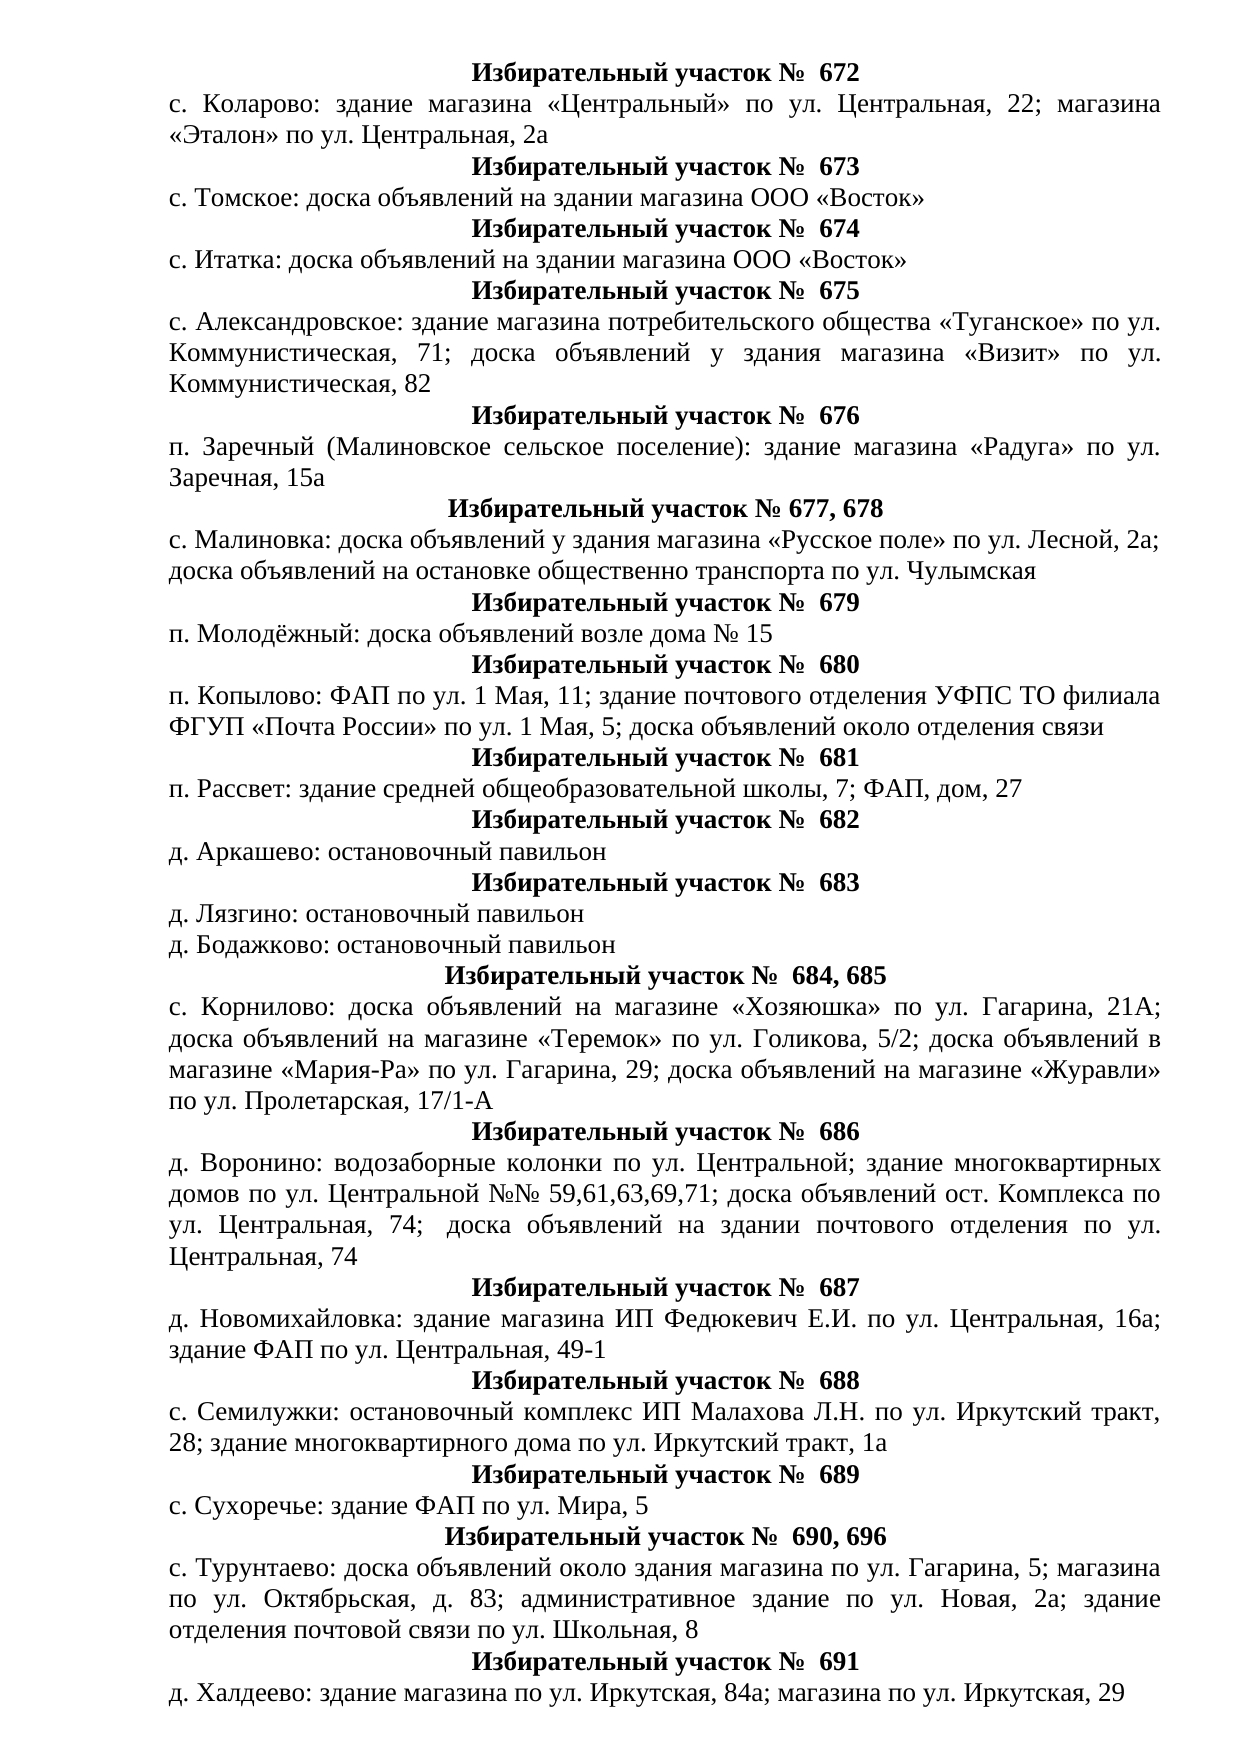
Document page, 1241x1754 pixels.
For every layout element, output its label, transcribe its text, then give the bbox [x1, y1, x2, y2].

text п. Заречный (Малиновское сельское поселение): здание магазина «Радуга» по ул. Заречная, 15а [169, 430, 1162, 492]
text с. Сухоречье: здание ФАП по ул. Мира, 5 [169, 1489, 1162, 1520]
text п. Копылово: ФАП по ул. 1 Мая, 11; здание почтового отделения УФПС ТО филиала ФГУП «Почта России» по ул. 1 Мая, 5; доска объявлений около отделения связи [169, 679, 1162, 741]
text Избирательный участок № 684, 685 [169, 959, 1162, 991]
text Избирательный участок № 676 [169, 399, 1162, 430]
text с. Семилужки: остановочный комплекс ИП Малахова Л.Н. по ул. Иркутский тракт, 28; здание многоквартирного дома по ул. Иркутский тракт, 1а [169, 1395, 1162, 1458]
text Избирательный участок № 683 [169, 866, 1162, 897]
text д. Аркашево: остановочный павильон [169, 835, 1162, 866]
text Избирательный участок № 675 [169, 274, 1162, 305]
text д. Воронино: водозаборные колонки по ул. Центральной; здание многоквартирных домов по ул. Центральной №№ 59,61,63,69,71; доска объявлений ост. Комплекса по ул. Центральная, 74; доска объявлений на здании почтового отделения по ул. Центральная, 74 [169, 1146, 1162, 1271]
text п. Рассвет: здание средней общеобразовательной школы, 7; ФАП, дом, 27 [169, 772, 1162, 804]
text Избирательный участок № 674 [169, 212, 1162, 243]
text с. Александровское: здание магазина потребительского общества «Туганское» по ул. Коммунистическая, 71; доска объявлений у здания магазина «Визит» по ул. Коммунистическая, 82 [169, 305, 1162, 399]
text Избирательный участок № 672 [169, 56, 1162, 87]
text Избирательный участок № 677, 678 [169, 492, 1162, 523]
text Избирательный участок № 691 [169, 1644, 1162, 1676]
text с. Турунтаево: доска объявлений около здания магазина по ул. Гагарина, 5; магазина по ул. Октябрьская, д. 83; административное здание по ул. Новая, 2а; здание отделения почтовой связи по ул. Школьная, 8 [169, 1551, 1162, 1644]
text Избирательный участок № 687 [169, 1271, 1162, 1302]
text Избирательный участок № 689 [169, 1458, 1162, 1489]
text Избирательный участок № 680 [169, 648, 1162, 679]
text Избирательный участок № 688 [169, 1364, 1162, 1395]
text Избирательный участок № 673 [169, 149, 1162, 181]
text д. Новомихайловка: здание магазина ИП Федюкевич Е.И. по ул. Центральная, 16а; здание ФАП по ул. Центральная, 49-1 [169, 1302, 1162, 1364]
text д. Бодажково: остановочный павильон [169, 928, 1162, 959]
text п. Молодёжный: доска объявлений возле дома № 15 [169, 617, 1162, 648]
text доска объявлений на остановке общественно транспорта по ул. Чулымская [169, 554, 1162, 586]
text Избирательный участок № 690, 696 [169, 1520, 1162, 1551]
text с. Итатка: доска объявлений на здании магазина ООО «Восток» [169, 243, 1162, 274]
text Избирательный участок № 686 [169, 1115, 1162, 1146]
text с. Томское: доска объявлений на здании магазина ООО «Восток» [169, 181, 1162, 212]
text с. Коларово: здание магазина «Центральный» по ул. Центральная, 22; магазина «Эталон» по ул. Центральная, 2а [169, 87, 1162, 149]
text д. Халдеево: здание магазина по ул. Иркутская, 84а; магазина по ул. Иркутская, 29 [169, 1676, 1162, 1707]
text д. Лязгино: остановочный павильон [169, 897, 1162, 928]
text Избирательный участок № 681 [169, 741, 1162, 772]
text Избирательный участок № 682 [169, 804, 1162, 835]
text с. Малиновка: доска объявлений у здания магазина «Русское поле» по ул. Лесной, 2а; [169, 523, 1162, 554]
text Избирательный участок № 679 [169, 586, 1162, 617]
text с. Корнилово: доска объявлений на магазине «Хозяюшка» по ул. Гагарина, 21А; доска объявлений на магазине «Теремок» по ул. Голикова, 5/2; доска объявлений в магазине «Мария-Ра» по ул. Гагарина, 29; доска объявлений на магазине «Журавли» по ул. Пролетарская, 17/1-А [169, 991, 1162, 1115]
